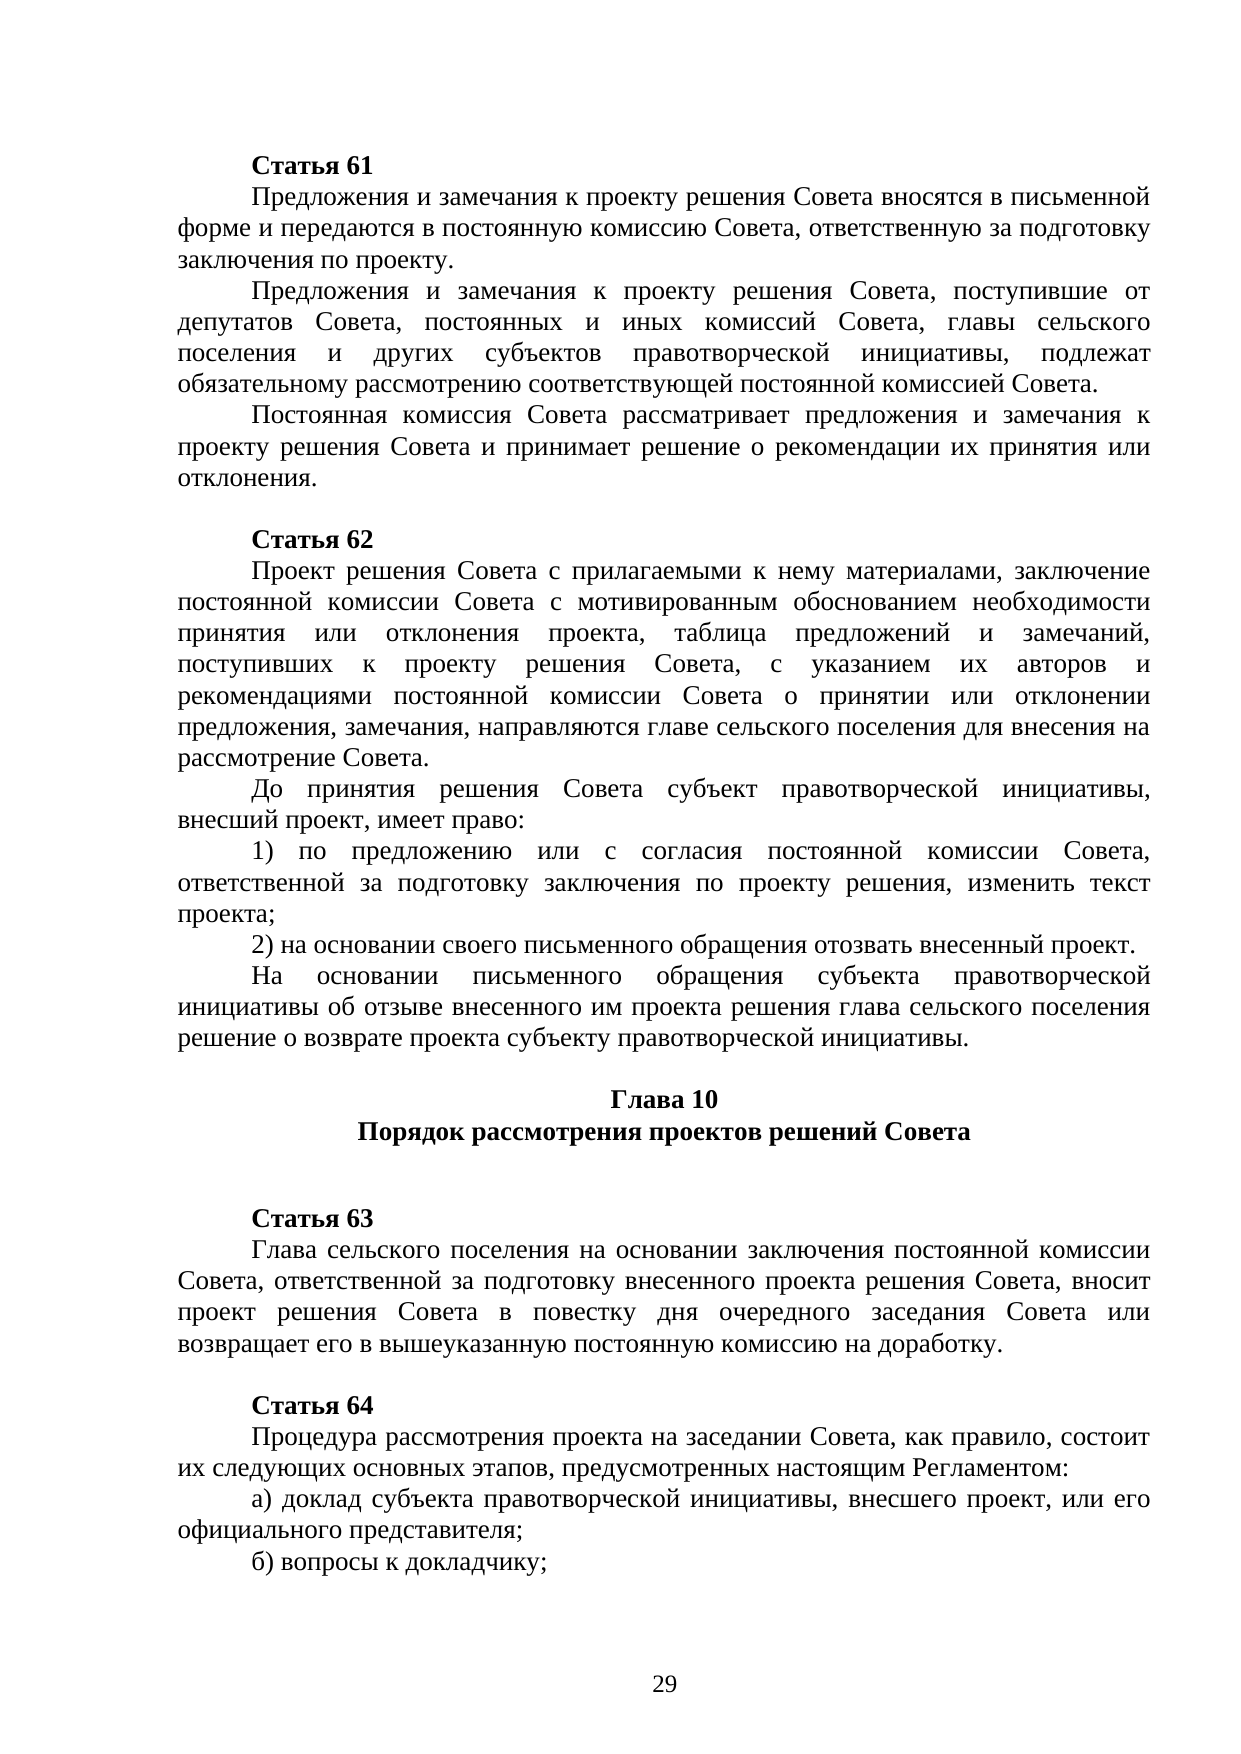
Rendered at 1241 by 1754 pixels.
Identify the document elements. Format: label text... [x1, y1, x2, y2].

text б) вопросы к докладчику; [177, 1545, 1152, 1576]
subtitle Глава 10 [177, 1084, 1152, 1115]
text На основании письменного обращения субъекта правотворческой инициативы об отзыве внесенного им проекта решения глава сельского поселения решение о возврате проекта субъекту правотворческой инициативы. [177, 959, 1152, 1052]
text Статья 64 [177, 1389, 1152, 1420]
text Статья 62 [177, 523, 1152, 554]
text 1) по предложению или с согласия постоянной комиссии Совета, ответственной за подготовку заключения по проекту решения, изменить текст проекта; [177, 834, 1152, 928]
text До принятия решения Совета субъект правотворческой инициативы, внесший проект, имеет право: [177, 772, 1152, 834]
text Предложения и замечания к проекту решения Совета, поступившие от депутатов Совета, постоянных и иных комиссий Совета, главы сельского поселения и других субъектов правотворческой инициативы, подлежат обязательному рассмотрению соответствующей постоянной комиссией Совета. [177, 274, 1152, 398]
subtitle Порядок рассмотрения проектов решений Совета [177, 1115, 1152, 1146]
text Процедура рассмотрения проекта на заседании Совета, как правило, состоит их следующих основных этапов, предусмотренных настоящим Регламентом: [177, 1420, 1152, 1482]
text Предложения и замечания к проекту решения Совета вносятся в письменной форме и передаются в постоянную комиссию Совета, ответственную за подготовку заключения по проекту. [177, 180, 1152, 274]
text Глава сельского поселения на основании заключения постоянной комиссии Совета, ответственной за подготовку внесенного проекта решения Совета, вносит проект решения Совета в повестку дня очередного заседания Совета или возвращает его в вышеуказанную постоянную комиссию на доработку. [177, 1233, 1152, 1358]
text Статья 63 [177, 1202, 1152, 1233]
text Проект решения Совета с прилагаемыми к нему материалами, заключение постоянной комиссии Совета с мотивированным обоснованием необходимости принятия или отклонения проекта, таблица предложений и замечаний, поступивших к проекту решения Совета, с указанием их авторов и рекомендациями постоянной комиссии Совета о принятии или отклонении предложения, замечания, направляются главе сельского поселения для внесения на рассмотрение Совета. [177, 554, 1152, 772]
text Постоянная комиссия Совета рассматривает предложения и замечания к проекту решения Совета и принимает решение о рекомендации их принятия или отклонения. [177, 398, 1152, 492]
text 2) на основании своего письменного обращения отозвать внесенный проект. [177, 928, 1152, 959]
text Статья 61 [177, 149, 1152, 180]
text а) доклад субъекта правотворческой инициативы, внесшего проект, или его официального представителя; [177, 1482, 1152, 1545]
